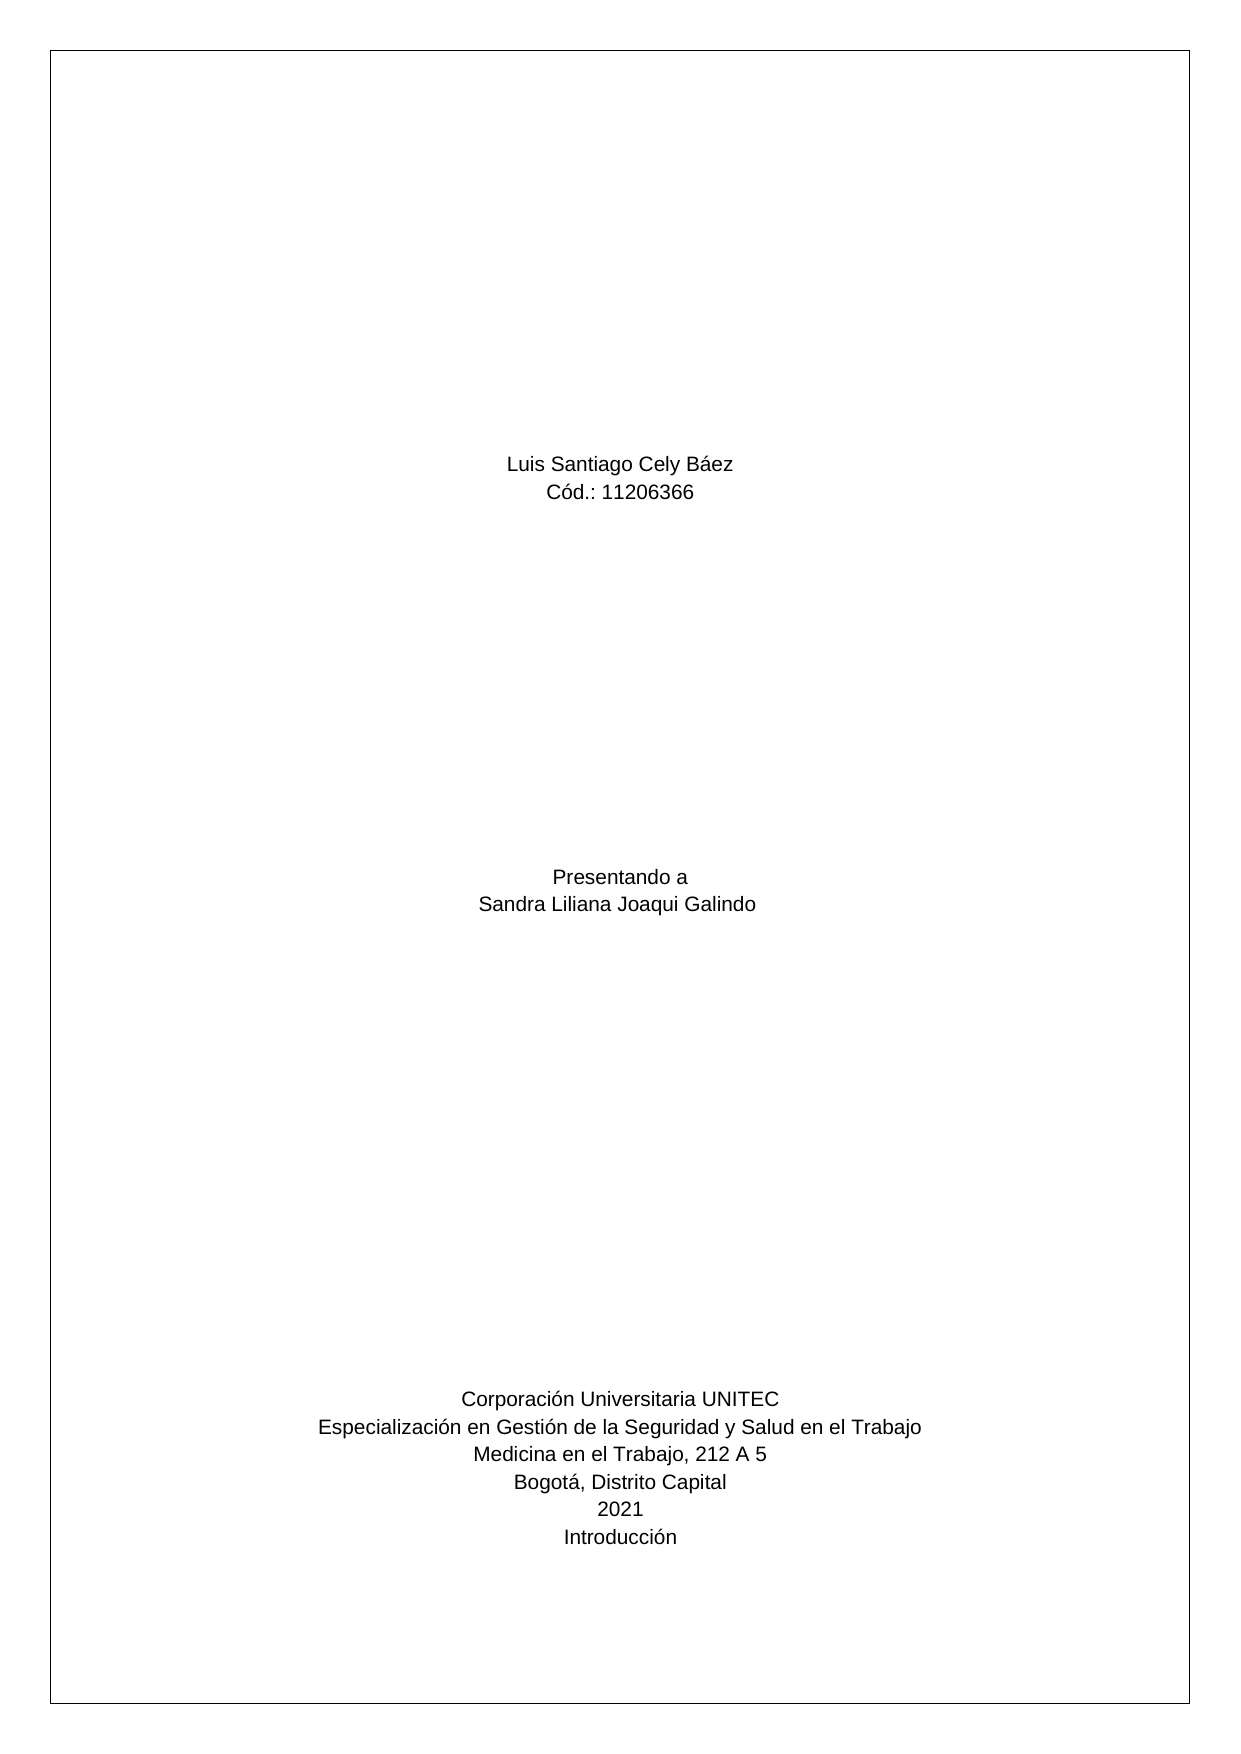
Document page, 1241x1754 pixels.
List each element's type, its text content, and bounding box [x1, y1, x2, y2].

text 2021 [177, 1497, 1063, 1521]
text Cód.: 11206366 [177, 480, 1063, 504]
text Luis Santiago Cely Báez [177, 452, 1063, 476]
text Sandra Liliana Joaqui Galindo [177, 892, 1063, 916]
text Bogotá, Distrito Capital [177, 1470, 1063, 1494]
text Corporación Universitaria UNITEC [177, 1387, 1063, 1411]
text Presentando a [177, 865, 1063, 889]
text Introducción [177, 1525, 1063, 1549]
text Especialización en Gestión de la Seguridad y Salud en el Trabajo [177, 1415, 1063, 1439]
text Medicina en el Trabajo, 212 A 5 [177, 1442, 1063, 1466]
